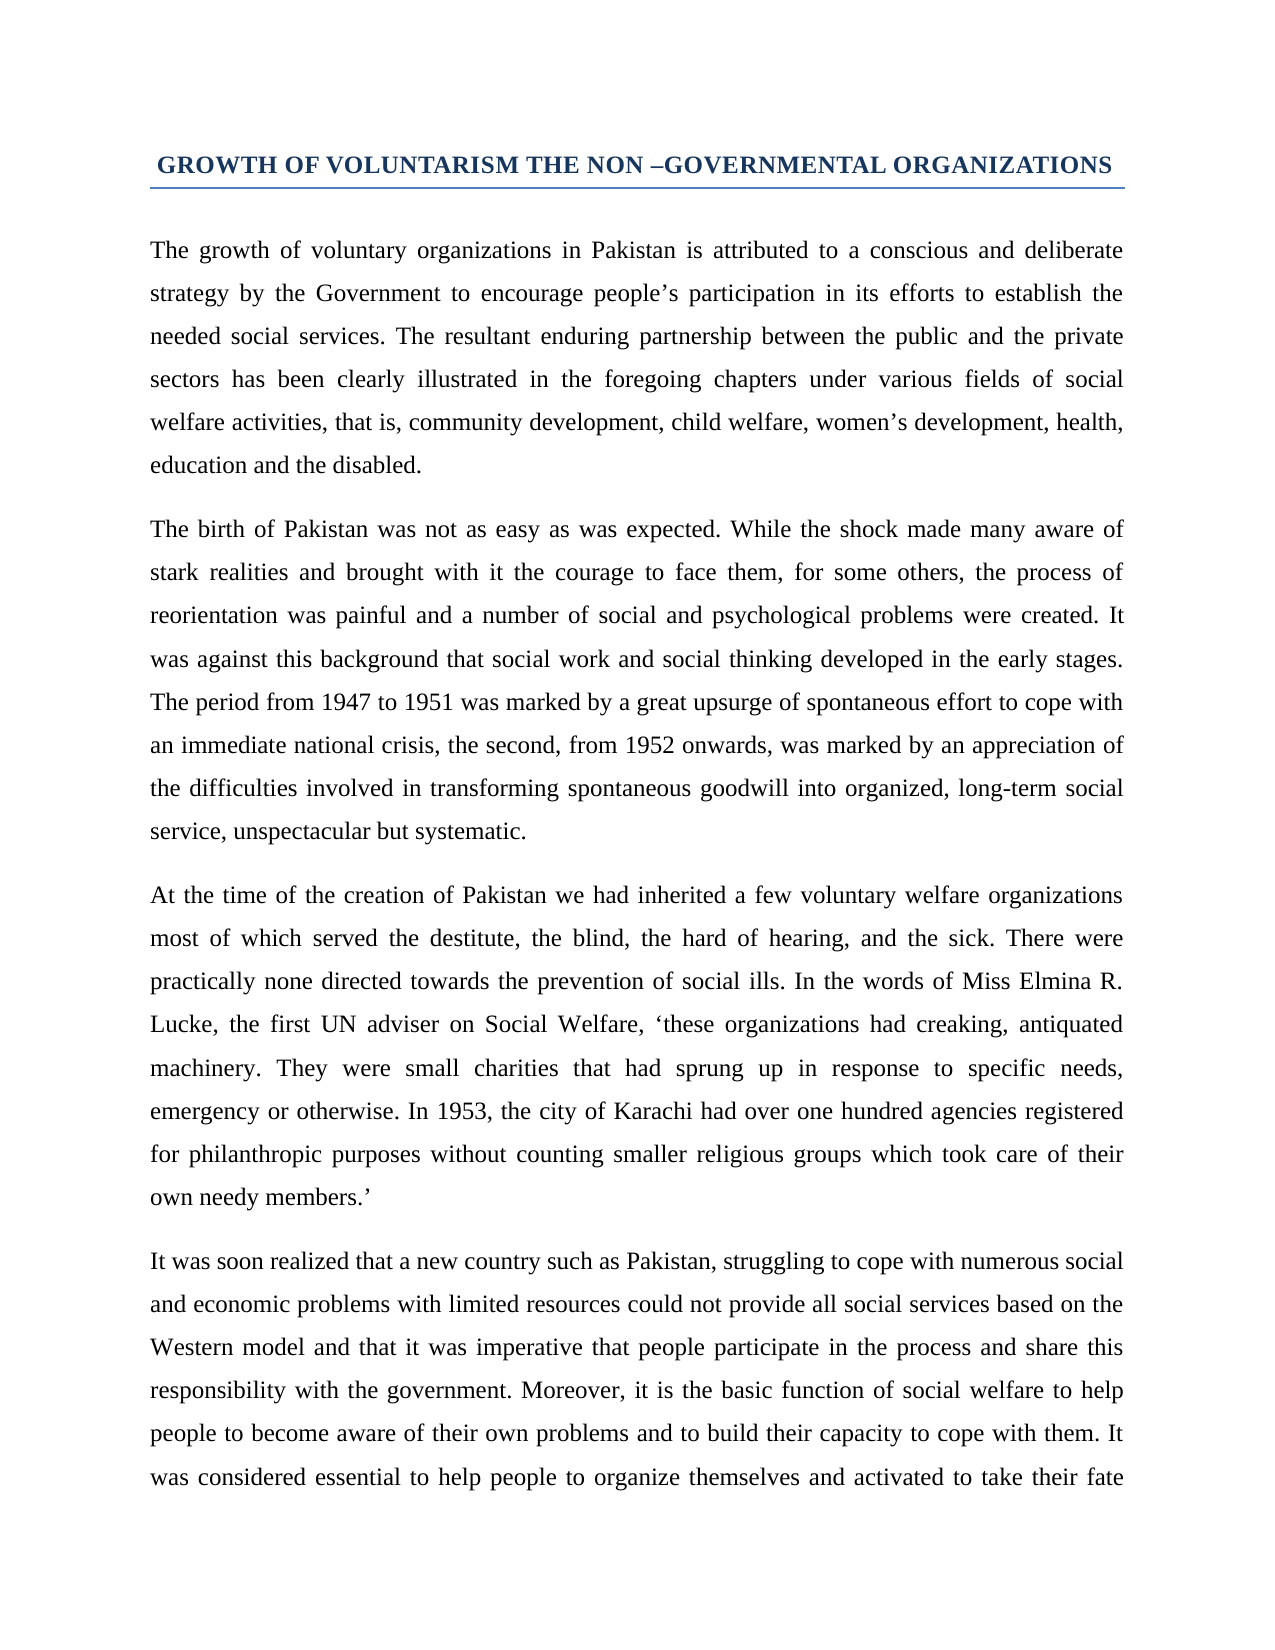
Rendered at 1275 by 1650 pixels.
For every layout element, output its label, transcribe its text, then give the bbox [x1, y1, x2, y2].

text The growth of voluntary organizations in Pakistan is attributed to a conscious and deliberate strategy by the Government to encourage people’s participation in its efforts to establish the needed social services. The resultant enduring partnership between the public and the private sectors has been clearly illustrated in the foregoing chapters under various fields of social welfare activities, that is, community development, child welfare, women’s development, health, education and the disabled. [150, 235, 1125, 479]
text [150, 1246, 1125, 1490]
text The birth of Pakistan was not as easy as was expected. While the shock made many aware of stark realities and brought with it the courage to face them, for some others, the process of reorientation was painful and a number of social and psychological problems were created. It was against this background that social work and social thinking developed in the early stages. The period from 1947 to 1951 was marked by a great upsurge of spontaneous effort to cope with an immediate national crisis, the second, from 1952 onwards, was marked by an appreciation of the difficulties involved in transforming spontaneous goodwill into organized, long-term social service, unspectacular but systematic. [150, 514, 1125, 845]
title GROWTH OF VOLUNTARISM THE NON –GOVERNMENTAL ORGANIZATIONS [150, 150, 1125, 187]
text At the time of the creation of Pakistan we had inherited a few voluntary welfare organizations most of which served the destitute, the blind, the hard of hearing, and the sick. There were practically none directed towards the prevention of social ills. In the words of Miss Elmina R. Lucke, the first UN adviser on Social Welfare, ‘these organizations had creaking, antiquated machinery. They were small charities that had sprung up in response to specific needs, emergency or otherwise. In 1953, the city of Karachi had over one hundred agencies registered for philanthropic purposes without counting smaller religious groups which took care of their own needy members.’ [150, 880, 1125, 1211]
